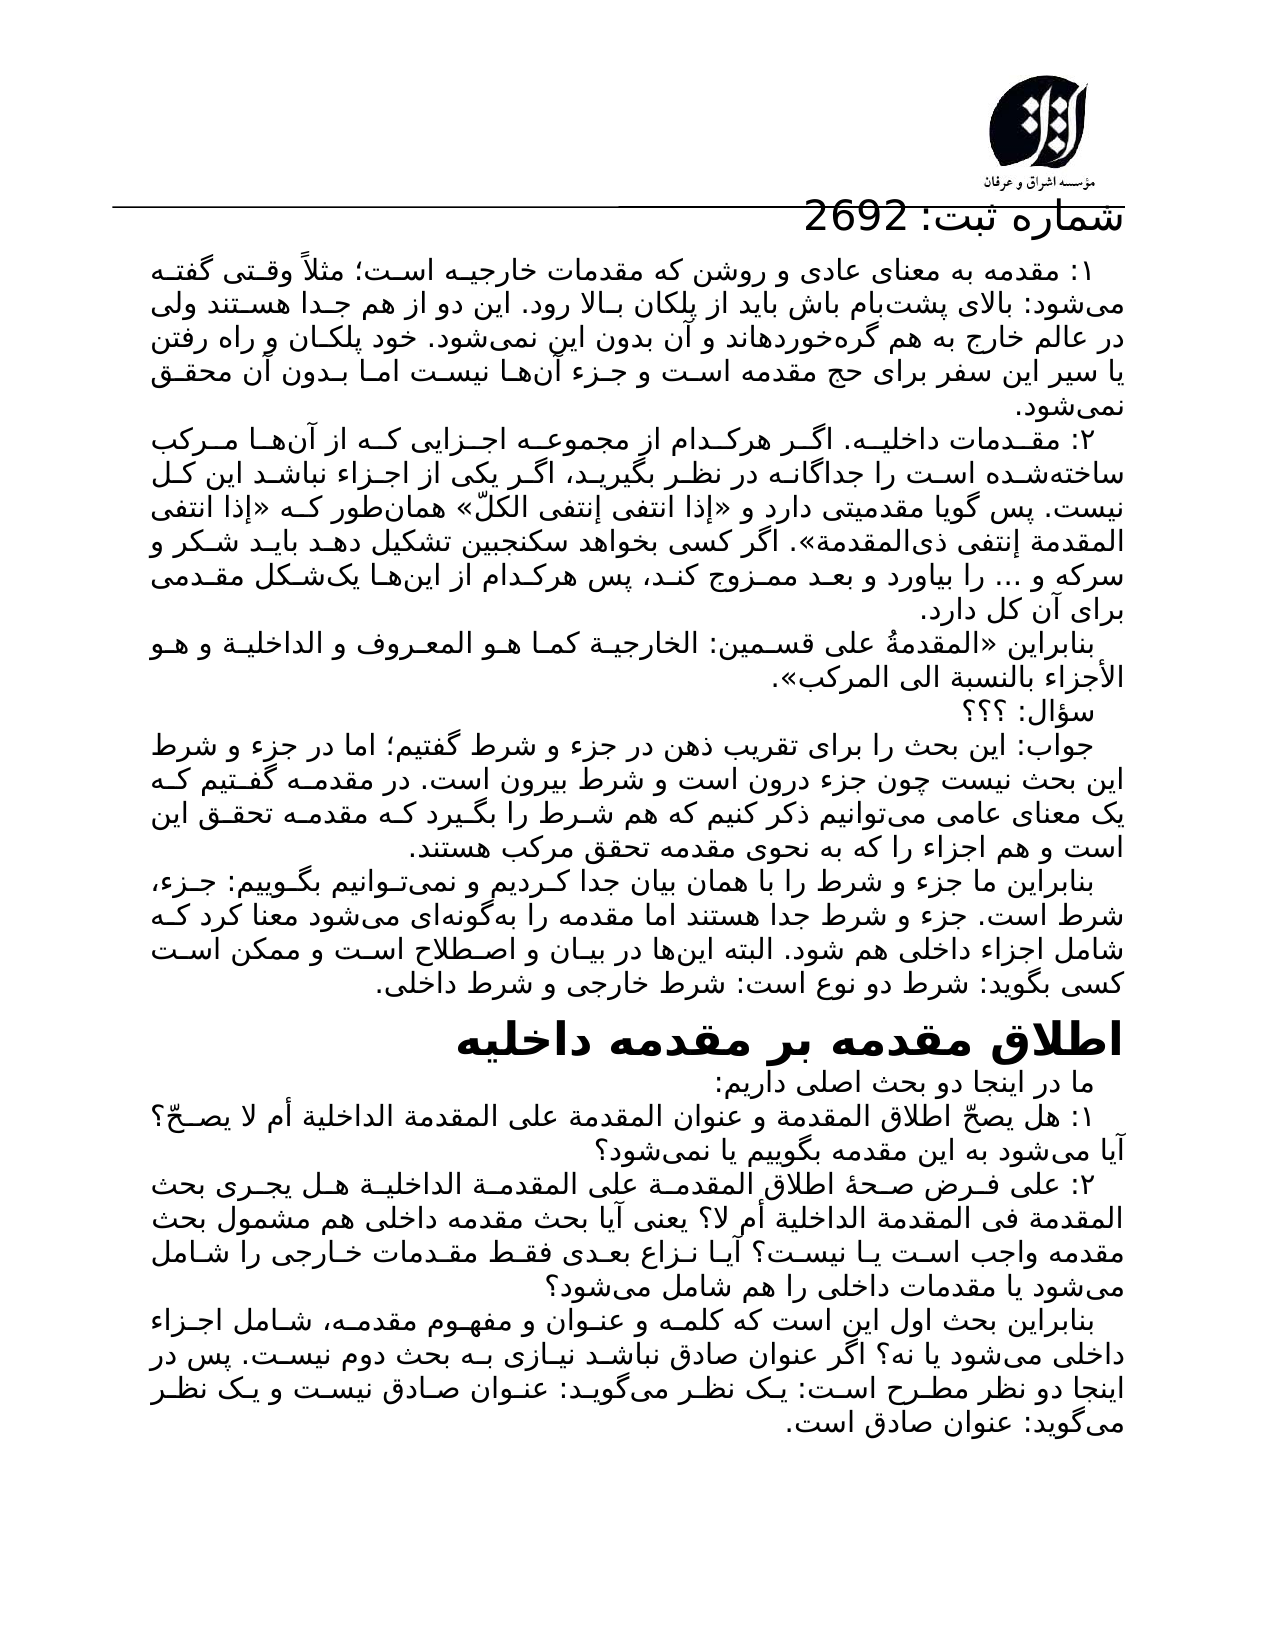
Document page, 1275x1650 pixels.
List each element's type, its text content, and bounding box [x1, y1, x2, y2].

text ۲: مقدمات داخلیه. اگر هرکدام از مجموعه اجزایی که از آن‌ها مرکب ساخته‌شده است را جداگانه در نظر بگیرید، اگر یکی از اجزاء نباشد این کل نیست. پس گویا مقدمیتی دارد و «إذا انتفی إنتفی الکلّ» همان‌طور که «إذا انتفی المقدمة إنتفی ذی‌المقدمة». اگر کسی بخواهد سکنجبین تشکیل دهد باید شکر و سرکه و ... را بیاورد و بعد ممزوج کند، پس هرکدام از این‌ها یک‌شکل مقدمی برای آن کل دارد. [150, 423, 1125, 626]
text جواب: این بحث را برای تقریب ذهن در جزء و شرط گفتیم؛ اما در جزء و شرط این بحث نیست چون جزء درون است و شرط بیرون است. در مقدمه گفتیم که یک معنای عامی می‌توانیم ذکر کنیم که هم شرط را بگیرد که مقدمه تحقق این است و هم اجزاء را که به نحوی مقدمه تحقق مرکب هستند. [150, 728, 1125, 864]
picture [980, 75, 1096, 192]
text ما در اینجا دو بحث اصلی داریم: [150, 1066, 1125, 1100]
text بنابراین «المقدمةُ علی قسمین: الخارجیة کما هو المعروف و الداخلیة و هو الأجزاء بالنسبة الی المرکب». [150, 626, 1125, 694]
text ۱: هل یصحّ اطلاق المقدمة و عنوان المقدمة علی المقدمة الداخلیة أم لا یصحّ؟ آیا می‌شود به این مقدمه بگوییم یا نمی‌شود؟ [150, 1100, 1125, 1168]
text بنابراین ما جزء و شرط را با همان بیان جدا کردیم و نمی‌توانیم بگوییم: جزء، شرط است. جزء و شرط جدا هستند اما مقدمه را به‌گونه‌ای می‌شود معنا کرد که شامل اجزاء داخلی هم شود. البته این‌ها در بیان و اصطلاح است و ممکن است کسی بگوید: شرط دو نوع است: شرط خارجی و شرط داخلی. [150, 864, 1125, 1000]
text بنابراین بحث اول این است که کلمه و عنوان و مفهوم مقدمه، شامل اجزاء داخلی می‌شود یا نه؟ اگر عنوان صادق نباشد نیازی به بحث دوم نیست. پس در اینجا دو نظر مطرح است: یک نظر می‌گوید: عنوان صادق نیست و یک نظر می‌گوید: عنوان صادق است. [150, 1303, 1125, 1439]
subtitle اطلاق مقدمه بر مقدمه داخلیه [150, 1012, 1125, 1066]
text ۱: مقدمه به معنای عادی و روشن که مقدمات خارجیه است؛ مثلاً وقتی گفته می‌شود: بالای پشت‌بام باش باید از پلکان بالا رود. این دو از هم جدا هستند ولی در عالم خارج به هم گره‌خوردهاند و آن بدون این نمی‌شود. خود پلکان و راه رفتن یا سیر این سفر برای حج مقدمه است و جزء آن‌ها نیست اما بدون آن محقق نمی‌شود. [150, 253, 1125, 423]
text سؤال: ؟؟؟ [150, 694, 1125, 728]
text ۲: علی فرض صحۀ اطلاق المقدمة علی المقدمة الداخلیة هل یجری بحث المقدمة فی المقدمة الداخلیة أم لا؟ یعنی آیا بحث مقدمه داخلی هم مشمول بحث مقدمه واجب است یا نیست؟ آیا نزاع بعدی فقط مقدمات خارجی را شامل می‌شود یا مقدمات داخلی را هم شامل می‌شود؟ [150, 1168, 1125, 1303]
